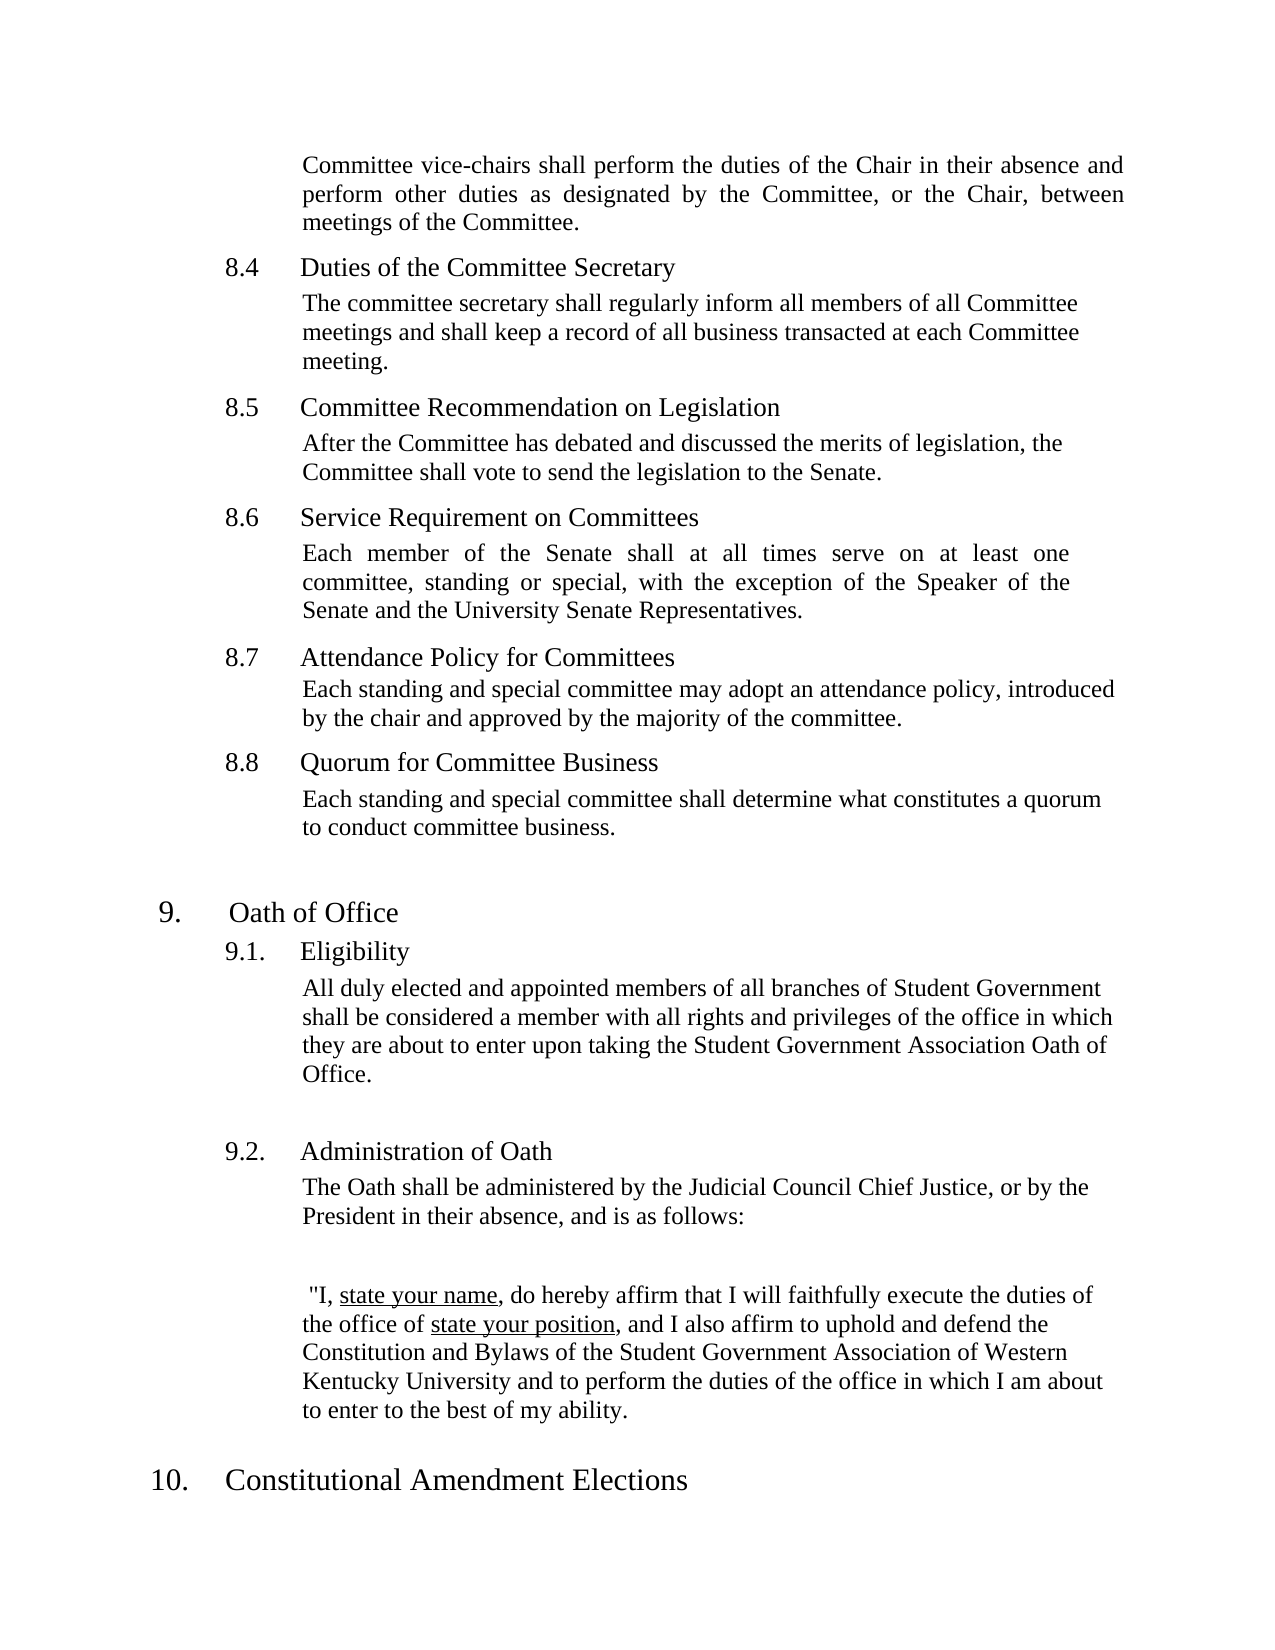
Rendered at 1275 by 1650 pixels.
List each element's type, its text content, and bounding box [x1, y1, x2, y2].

text Each standing and special committee shall determine what constitutes a quorum to conduct committee business. [302, 784, 1125, 841]
text 8.8 Quorum for Committee Business [150, 746, 1125, 777]
text 8.6 Service Requirement on Committees [150, 501, 1125, 532]
text The Oath shall be administered by the Judicial Council Chief Justice, or by the President in their absence, and is as follows: [302, 1172, 1125, 1230]
text 8.7 Attendance Policy for Committees [150, 641, 1125, 672]
text 10. Constitutional Amendment Elections [150, 1461, 1125, 1497]
text Each standing and special committee may adopt an attendance policy, introduced by the chair and approved by the majority of the committee. [302, 674, 1125, 732]
text 8.5 Committee Recommendation on Legislation [150, 391, 1125, 422]
text Committee vice-chairs shall perform the duties of the Chair in their absence and perform other duties as designated by the Committee, or the Chair, between meetings of the Committee. [302, 150, 1125, 236]
text 9.2. Administration of Oath [150, 1135, 1125, 1166]
text 8.4 Duties of the Committee Secretary [150, 251, 1125, 282]
text "I, state your name, do hereby affirm that I will faithfully execute the duties of the office of state your position, and I also affirm to uphold and defend the Constitution and Bylaws of the Student Government Association of Western Kentucky University and to perform the duties of the office in which I am about to enter to the best of my ability. [302, 1280, 1125, 1424]
text 9. Oath of Office [158, 893, 1125, 929]
text All duly elected and appointed members of all branches of Student Government shall be considered a member with all rights and privileges of the office in which they are about to enter upon taking the Student Government Association Oath of Office. [302, 973, 1125, 1118]
text After the Committee has debated and discussed the merits of legislation, the Committee shall vote to send the legislation to the Senate. [302, 428, 1125, 486]
text 9.1. Eligibility [150, 935, 1125, 967]
text Each member of the Senate shall at all times serve on at least one committee, standing or special, with the exception of the Speaker of the Senate and the University Senate Representatives. [302, 538, 1071, 624]
text The committee secretary shall regularly inform all members of all Committee meetings and shall keep a record of all business transacted at each Committee meeting. [302, 288, 1125, 374]
